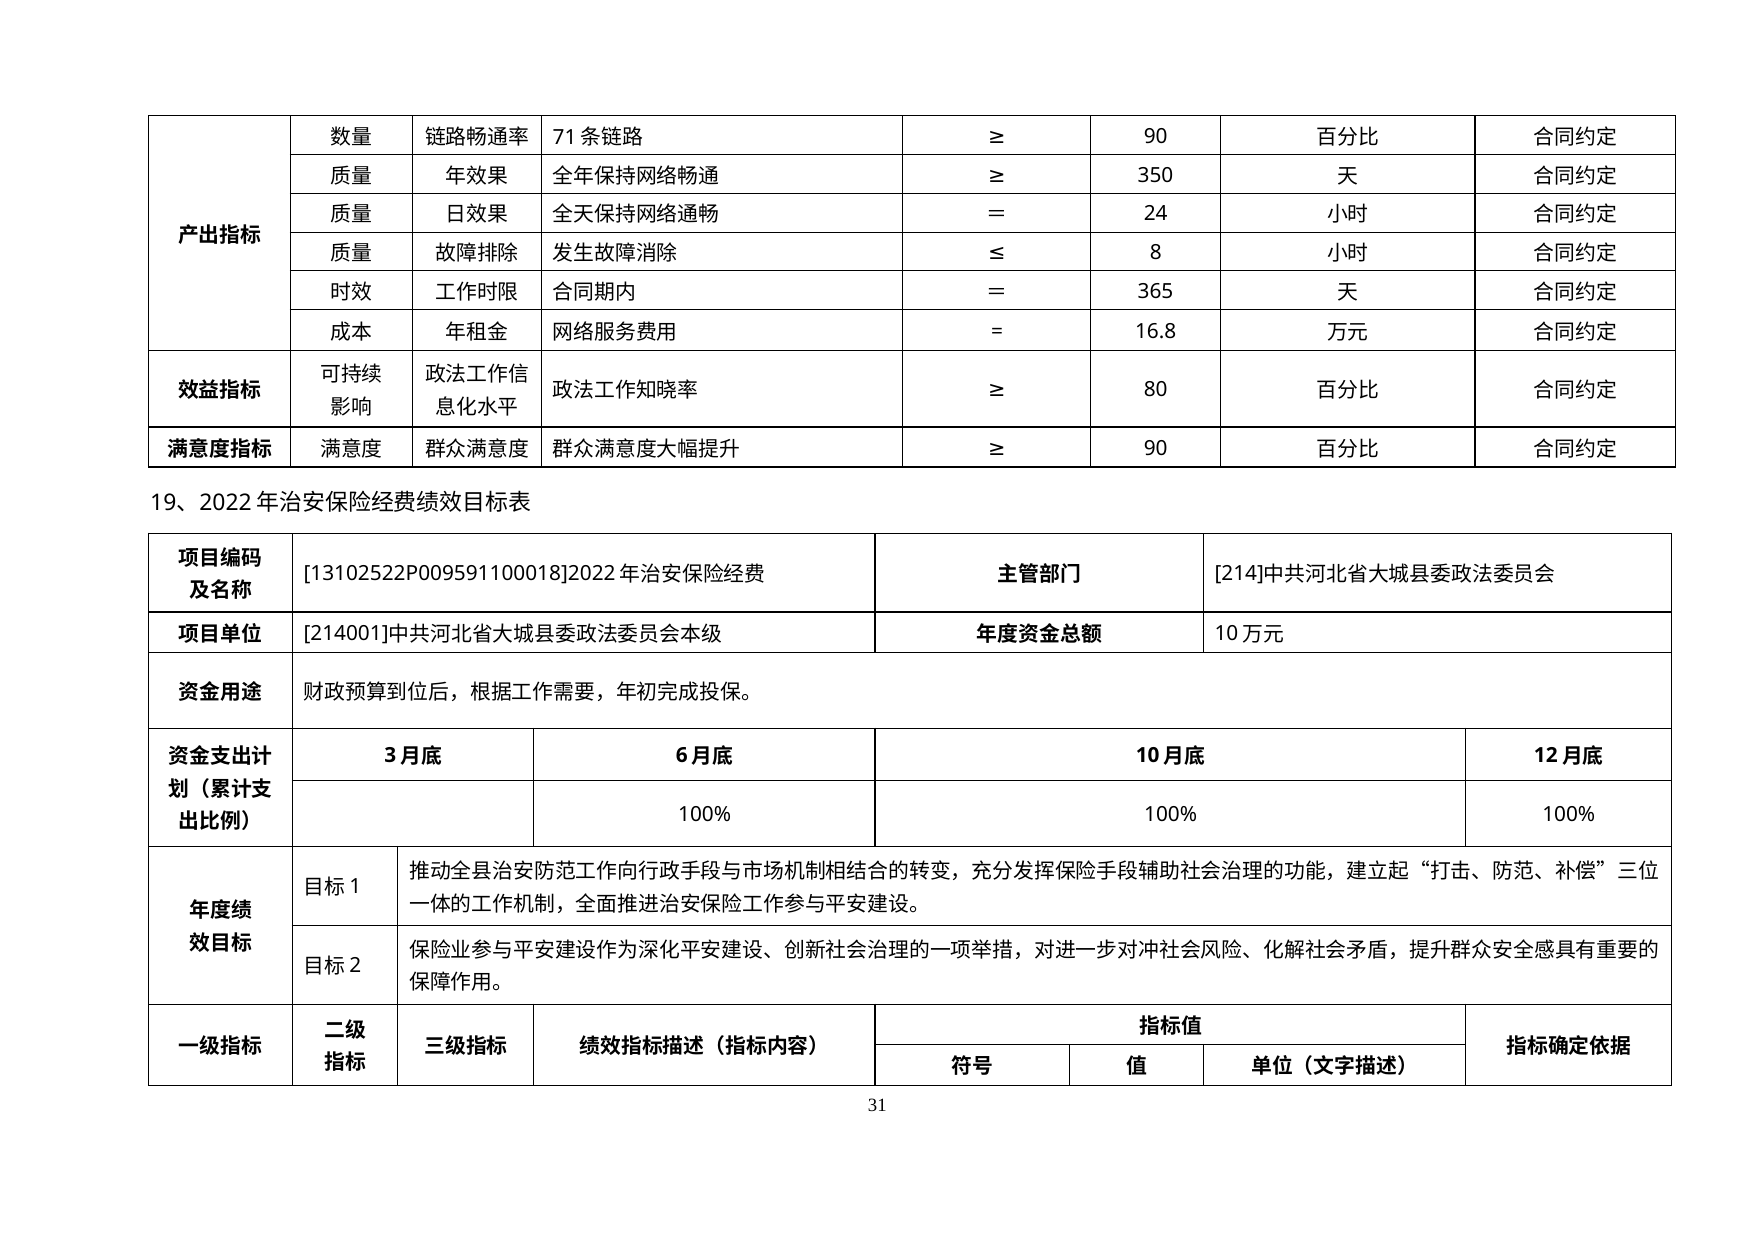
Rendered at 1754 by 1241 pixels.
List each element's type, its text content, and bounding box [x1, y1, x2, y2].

table_cell 指标确定依据 [1466, 1005, 1671, 1084]
table_cell 群众满意度 [413, 428, 541, 466]
table_cell 合同约定 [1476, 310, 1675, 350]
table_cell 10万元 [1204, 613, 1671, 652]
table_cell 年度绩 效目标 [149, 847, 292, 1003]
table_cell 合同约定 [1476, 428, 1675, 466]
table_cell 可持续 影响 [291, 351, 412, 426]
table_cell 一级指标 [149, 1005, 292, 1084]
table_cell 100% [534, 781, 874, 846]
table_cell 天 [1221, 271, 1474, 309]
table_cell 年效果 [413, 155, 541, 193]
table_cell 16.8 [1091, 310, 1220, 350]
table_cell 发生故障消除 [542, 233, 902, 270]
table_cell 合同约定 [1476, 116, 1675, 154]
table_cell 产出指标 [149, 116, 290, 350]
table_cell 24 [1091, 194, 1220, 232]
table_cell 百分比 [1221, 351, 1474, 426]
table_cell 指标值 [876, 1005, 1465, 1044]
table_cell 8 [1091, 233, 1220, 270]
table_cell 3月底 [293, 729, 533, 779]
table_cell 百分比 [1221, 116, 1474, 154]
table_cell 合同约定 [1476, 233, 1675, 270]
table_cell 万元 [1221, 310, 1474, 350]
table_cell 全年保持网络畅通 [542, 155, 902, 193]
table_cell 质量 [291, 155, 412, 193]
table_cell 保险业参与平安建设作为深化平安建设、创新社会治理的一项举措，对进一步对冲社会风险、化解社会矛盾，提升群众安全感具有重要的保障作用。 [398, 926, 1671, 1003]
table_cell 项目单位 [149, 613, 292, 652]
table_cell 合同约定 [1476, 351, 1675, 426]
table_cell 推动全县治安防范工作向行政手段与市场机制相结合的转变，充分发挥保险手段辅助社会治理的功能，建立起“打击、防范、补偿”三位一体的工作机制，全面推进治安保险工作参与平安建设。 [398, 847, 1671, 924]
table_cell 资金用途 [149, 653, 292, 728]
table_cell 90 [1091, 116, 1220, 154]
text 19、2022年治安保险经费绩效目标表 [150, 468, 1604, 532]
table_cell 天 [1221, 155, 1474, 193]
table_cell [293, 781, 533, 846]
table_cell 符号 [876, 1045, 1069, 1084]
table_cell 链路畅通率 [413, 116, 541, 154]
table_cell 单位（文字描述） [1204, 1045, 1465, 1084]
table_cell 合同约定 [1476, 271, 1675, 309]
table_cell 目标2 [293, 926, 397, 1003]
table_cell [214001]中共河北省大城县委政法委员会本级 [293, 613, 874, 652]
table_cell 全天保持网络通畅 [542, 194, 902, 232]
table_header 主管部门 [876, 534, 1203, 611]
table_cell 政法工作知晓率 [542, 351, 902, 426]
table_cell ≥ [903, 351, 1090, 426]
table_cell 年租金 [413, 310, 541, 350]
table_cell ≥ [903, 116, 1090, 154]
table_cell 质量 [291, 194, 412, 232]
table_cell 6月底 [534, 729, 874, 779]
table_cell 故障排除 [413, 233, 541, 270]
table_cell 365 [1091, 271, 1220, 309]
table_cell 12月底 [1466, 729, 1671, 779]
table_cell 350 [1091, 155, 1220, 193]
table_cell ＝ [903, 271, 1090, 309]
table_cell 财政预算到位后，根据工作需要，年初完成投保。 [293, 653, 1671, 728]
table_cell 成本 [291, 310, 412, 350]
table_cell 合同期内 [542, 271, 902, 309]
table_cell 100% [876, 781, 1465, 846]
table_cell = [903, 310, 1090, 350]
table_cell 日效果 [413, 194, 541, 232]
table_cell 质量 [291, 233, 412, 270]
table_cell ≥ [903, 428, 1090, 466]
table_header [13102522P009591100018]2022年治安保险经费 [293, 534, 874, 611]
table_cell 合同约定 [1476, 194, 1675, 232]
table_header 项目编码 及名称 [149, 534, 292, 611]
table_cell 百分比 [1221, 428, 1474, 466]
table_cell 网络服务费用 [542, 310, 902, 350]
table_cell 80 [1091, 351, 1220, 426]
table_cell 绩效指标描述（指标内容） [534, 1005, 874, 1084]
table_cell 时效 [291, 271, 412, 309]
table_cell 10月底 [876, 729, 1465, 779]
table_cell 满意度指标 [149, 428, 290, 466]
table_cell 效益指标 [149, 351, 290, 426]
table_cell 二级 指标 [293, 1005, 397, 1084]
table_cell 满意度 [291, 428, 412, 466]
table_cell 三级指标 [398, 1005, 533, 1084]
table_cell 数量 [291, 116, 412, 154]
table_cell 资金支出计划（累计支出比例） [149, 729, 292, 846]
table_cell 90 [1091, 428, 1220, 466]
table_cell 100% [1466, 781, 1671, 846]
table_cell 值 [1070, 1045, 1203, 1084]
table_cell 群众满意度大幅提升 [542, 428, 902, 466]
table_cell 合同约定 [1476, 155, 1675, 193]
table_cell 目标1 [293, 847, 397, 924]
table_header [214]中共河北省大城县委政法委员会 [1204, 534, 1671, 611]
table_cell 工作时限 [413, 271, 541, 309]
table_cell 71条链路 [542, 116, 902, 154]
table_cell 小时 [1221, 233, 1474, 270]
table_cell ＝ [903, 194, 1090, 232]
table_cell ≥ [903, 155, 1090, 193]
table_cell 政法工作信息化水平 [413, 351, 541, 426]
table_cell 小时 [1221, 194, 1474, 232]
table_cell 年度资金总额 [876, 613, 1203, 652]
table_cell ≤ [903, 233, 1090, 270]
